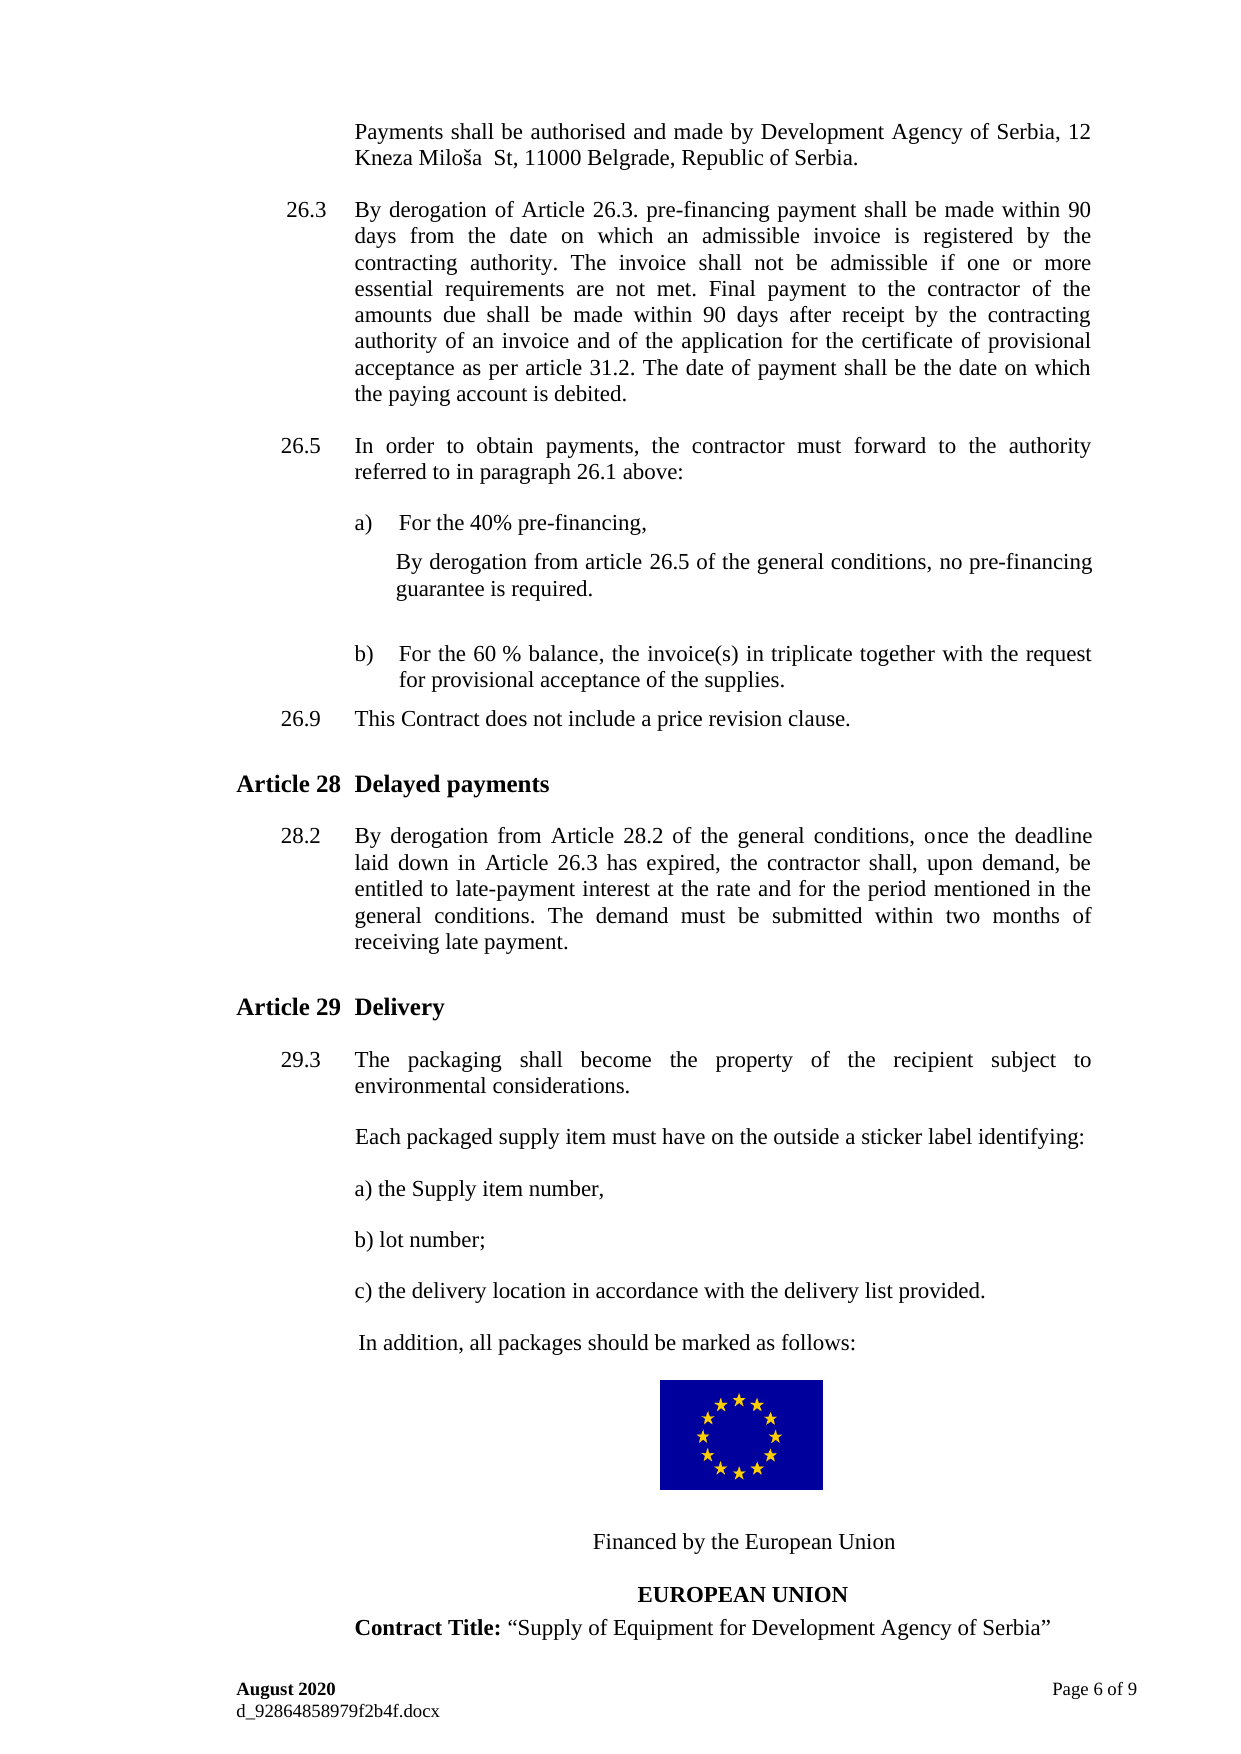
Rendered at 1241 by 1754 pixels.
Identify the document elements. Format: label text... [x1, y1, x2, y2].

text By derogation from article 26.5 of the general conditions, no pre-financing guarantee is required. [396, 548, 1092, 601]
text a) For the 40% pre-financing, [354, 509, 1092, 536]
text Contract Title: “Supply of Equipment for Development Agency of Serbia” [354, 1614, 1092, 1640]
text Article 28 Delayed payments [236, 769, 1092, 798]
table_header [354, 1368, 1108, 1502]
text c) the delivery location in accordance with the delivery list provided. [354, 1277, 1092, 1304]
text 26.5 In order to obtain payments, the contractor must forward to the authority referred to in paragraph 26.1 above: [281, 432, 1092, 484]
text 28.2 By derogation from Article 28.2 of the general conditions, once the deadline laid down in Article 26.3 has expired, the contractor shall, upon demand, be entitled to late-payment interest at the rate and for the period mentioned in the general conditions. The demand must be submitted within two months of receiving late payment. [281, 823, 1092, 954]
text Each packaged supply item must have on the outside a sticker label identifying: [281, 1123, 1092, 1150]
text b) lot number; [354, 1226, 1092, 1252]
text Article 29 Delivery [236, 992, 1092, 1021]
text Payments shall be authorised and made by Development Agency of Serbia, 12 Kneza Miloša St, 11000 Belgrade, Republic of Serbia. [354, 118, 1092, 171]
text b) For the 60 % balance, the invoice(s) in triplicate together with the request for provisional acceptance of the supplies. [354, 640, 1092, 692]
text 29.3 The packaging shall become the property of the recipient subject to environmental considerations. [281, 1046, 1092, 1098]
text Financed by the European Union [396, 1528, 1092, 1555]
text In addition, all packages should be marked as follows: [358, 1329, 1092, 1355]
text EUROPEAN UNION [393, 1581, 1092, 1607]
text 26.9 This Contract does not include a price revision clause. [281, 705, 1092, 731]
picture [660, 1380, 823, 1490]
text 26.3 By derogation of Article 26.3. pre-financing payment shall be made within 90 days from the date on which an admissible invoice is registered by the contracting authority. The invoice shall not be admissible if one or more essential requirements are not met. Final payment to the contractor of the amounts due shall be made within 90 days after receipt by the contracting authority of an invoice and of the application for the certificate of provisional acceptance as per article 31.2. The date of payment shall be the date on which the paying account is debited. [281, 196, 1092, 407]
text a) the Supply item number, [354, 1175, 1092, 1201]
